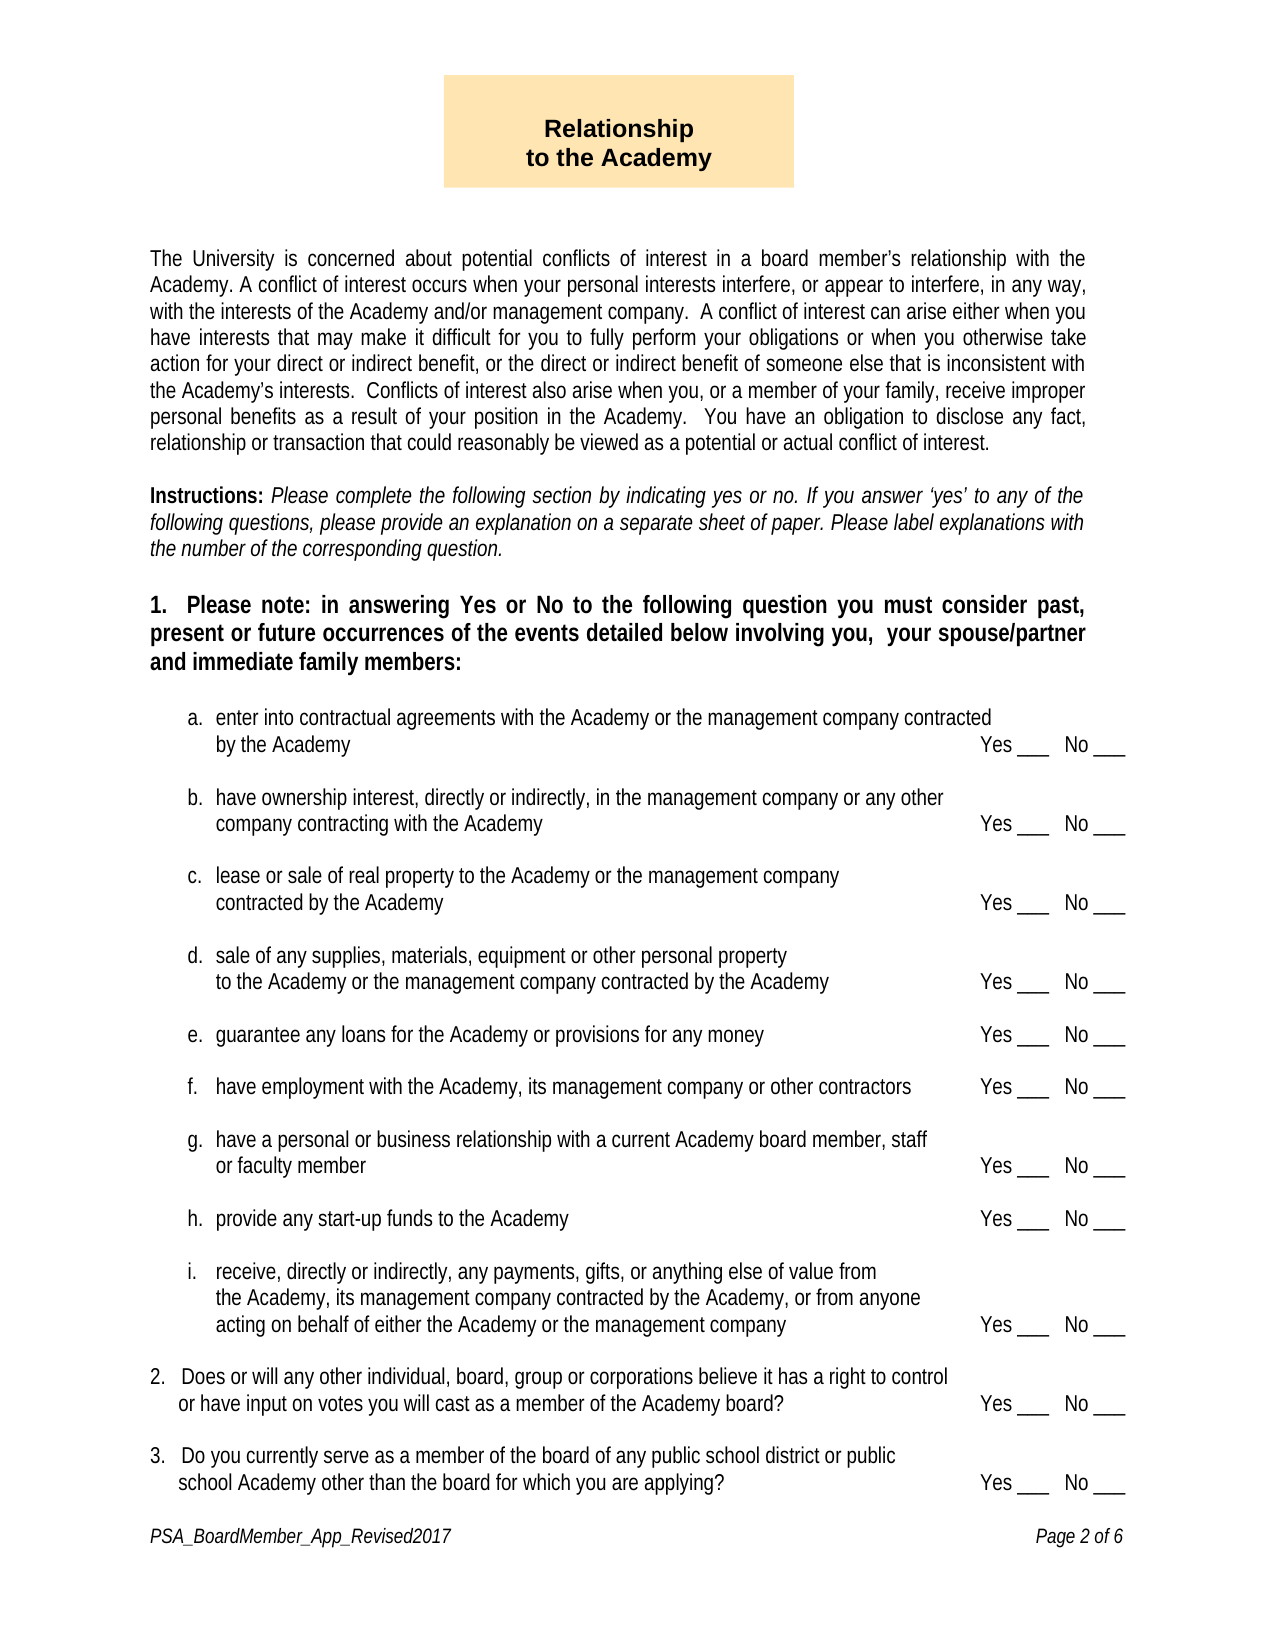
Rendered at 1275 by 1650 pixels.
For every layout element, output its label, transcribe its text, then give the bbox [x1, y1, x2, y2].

text The University is concerned about potential conflicts of interest in a board member’s relationship with the Academy. A conflict of interest occurs when your personal interests interfere, or appear to interfere, in any way, with the interests of the Academy and/or management company. A conflict of interest can arise either when you have interests that may make it difficult for you to fully perform your obligations or when you otherwise take action for your direct or indirect benefit, or the direct or indirect benefit of someone else that is inconsistent with the Academy’s interests. Conflicts of interest also arise when you, or a member of your family, receive improper personal benefits as a result of your position in the Academy. You have an obligation to disclose any fact, relationship or transaction that could reasonably be viewed as a potential or actual conflict of interest. [150, 245, 1087, 456]
list contracted by the Academy Yes ___ No ___ [216, 889, 1162, 915]
text Instructions: Please complete the following section by indicating yes or no. If you answer ‘yes’ to any of the following questions, please provide an explanation on a separate sheet of paper. Please label explanations with the number of the corresponding question. [150, 482, 1087, 561]
list receive, directly or indirectly, any payments, gifts, or anything else of value from [187, 1258, 1162, 1284]
list have a personal or business relationship with a current Academy board member, staff [187, 1126, 1162, 1152]
text 1. Please note: in answering Yes or No to the following question you must consider past, present or future occurrences of the events detailed below involving you, your spouse/partner and immediate family members: [150, 590, 1087, 676]
list to the Academy or the management company contracted by the Academy Yes ___ No ___ [216, 968, 1162, 994]
list enter into contractual agreements with the Academy or the management company contracted [187, 704, 1162, 731]
text 2. Does or will any other individual, board, group or corporations believe it has a right to control [150, 1363, 1162, 1389]
list or faculty member Yes ___ No ___ [216, 1152, 1162, 1179]
text by the Academy Yes ___ No ___ [187, 731, 1162, 757]
list have ownership interest, directly or indirectly, in the management company or any other [187, 783, 1162, 810]
list sale of any supplies, materials, equipment or other personal property [187, 942, 1162, 968]
list guarantee any loans for the Academy or provisions for any money Yes ___ No ___ [187, 1021, 1162, 1047]
list lease or sale of real property to the Academy or the management company [187, 862, 1162, 889]
text 3. Do you currently serve as a member of the board of any public school district or public [150, 1442, 1162, 1469]
text company contracting with the Academy Yes ___ No ___ [187, 810, 1162, 836]
list acting on behalf of either the Academy or the management company Yes ___ No ___ [216, 1311, 1162, 1363]
text or have input on votes you will cast as a member of the Academy board? Yes ___ No ___ [141, 1389, 1162, 1416]
list the Academy, its management company contracted by the Academy, or from anyone [216, 1284, 1162, 1311]
list provide any start-up funds to the Academy Yes ___ No ___ [187, 1205, 1162, 1231]
text school Academy other than the board for which you are applying? Yes ___ No ___ [150, 1469, 1162, 1495]
list have employment with the Academy, its management company or other contractors Yes ___ No ___ [187, 1073, 1162, 1100]
